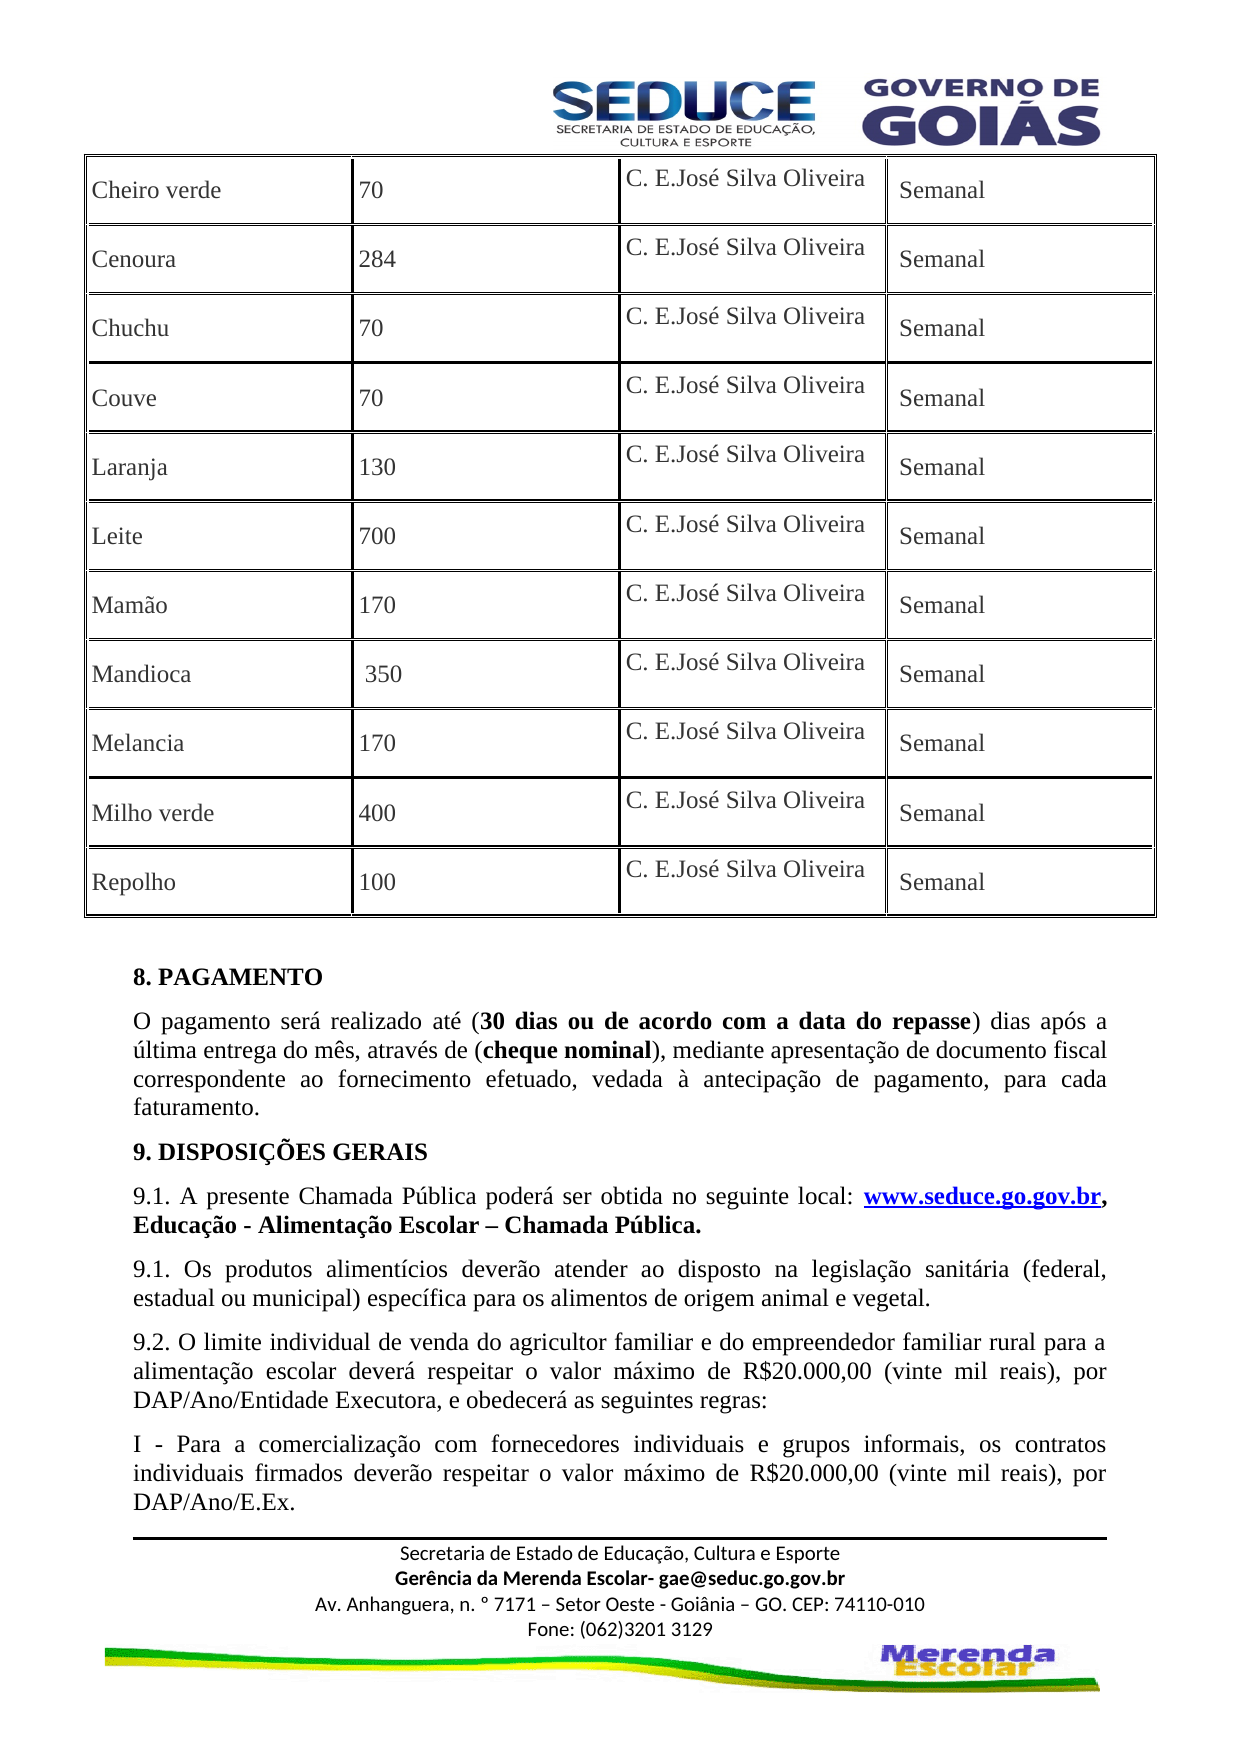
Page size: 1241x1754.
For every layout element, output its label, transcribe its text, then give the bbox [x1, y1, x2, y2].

table_cell Leite [87, 499, 351, 568]
table_cell 130 [354, 434, 618, 499]
table_cell 170 [354, 710, 618, 776]
table_cell Repolho [87, 845, 352, 914]
table_cell Semanal [886, 638, 1155, 707]
table_cell 170 [354, 572, 618, 638]
table_cell C. E.José Silva Oliveira [621, 434, 885, 499]
text I - Para a comercialização com fornecedores individuais e grupos informais, os contratos individuais firmados deverão respeitar o valor máximo de R$20.000,00 (vinte mil reais), por DAP/Ano/E.Ex. [133, 1429, 1107, 1516]
table_cell Mamão [87, 569, 351, 638]
table_cell 70 [354, 364, 618, 430]
text 9.2. O limite individual de venda do agricultor familiar e do empreendedor familiar rural para a alimentação escolar deverá respeitar o valor máximo de R$20.000,00 (vinte mil reais), por DAP/Ano/Entidade Executora, e obedecerá as seguintes regras: [133, 1327, 1107, 1414]
table_cell Laranja [87, 430, 351, 499]
text 8. PAGAMENTO [133, 962, 1107, 991]
table_cell Semanal [888, 361, 1154, 430]
table_cell Chuchu [85, 292, 352, 361]
table_cell Semanal [886, 223, 1155, 292]
table_cell C. E.José Silva Oliveira [621, 710, 885, 776]
table_cell 100 [352, 849, 619, 914]
table_cell 350 [354, 641, 618, 707]
table_cell Milho verde [87, 776, 351, 845]
text 9.1. Os produtos alimentícios deverão atender ao disposto na legislação sanitária (federal, estadual ou municipal) específica para os alimentos de origem animal e vegetal. [133, 1254, 1107, 1312]
table_cell Cheiro verde [87, 155, 352, 223]
table_cell C. E.José Silva Oliveira [621, 503, 885, 568]
table_cell Mandioca [85, 638, 352, 707]
table_cell C. E.José Silva Oliveira [621, 572, 885, 638]
table_cell 70 [354, 295, 618, 361]
table_cell C. E.José Silva Oliveira [619, 849, 886, 914]
table_cell 700 [354, 503, 618, 568]
table_cell C. E.José Silva Oliveira [621, 226, 885, 292]
table_cell C. E.José Silva Oliveira [621, 364, 885, 430]
table_cell Semanal [888, 499, 1154, 568]
table_cell 400 [354, 779, 618, 845]
table_cell C. E.José Silva Oliveira [621, 779, 885, 845]
picture [552, 73, 1108, 154]
table_cell Semanal [888, 776, 1154, 845]
table_cell 284 [354, 226, 618, 292]
text 9.1. A presente Chamada Pública poderá ser obtida no seguinte local: www.seduce.go.gov.br, Educação - Alimentação Escolar – Chamada Pública. [133, 1181, 1107, 1239]
table_cell C. E.José Silva Oliveira [621, 641, 885, 707]
table_cell Semanal [888, 430, 1154, 499]
table_cell 70 [352, 157, 619, 223]
text O pagamento será realizado até (30 dias ou de acordo com a data do repasse) dias após a última entrega do mês, através de (cheque nominal), mediante apresentação de documento fiscal correspondente ao fornecimento efetuado, vedada à antecipação de pagamento, para cada faturamento. [133, 1006, 1107, 1121]
table_cell Semanal [886, 707, 1155, 776]
table_cell Semanal [888, 569, 1154, 638]
table_cell C. E.José Silva Oliveira [619, 157, 886, 223]
table_cell Melancia [85, 707, 352, 776]
table_cell Couve [87, 361, 351, 430]
table_cell Semanal [886, 292, 1155, 361]
text 9. DISPOSIÇÕES GERAIS [133, 1137, 1107, 1166]
table_cell Semanal [886, 157, 1154, 223]
table_cell Cenoura [85, 223, 352, 292]
table_cell C. E.José Silva Oliveira [621, 295, 885, 361]
table_cell Semanal [886, 845, 1154, 914]
